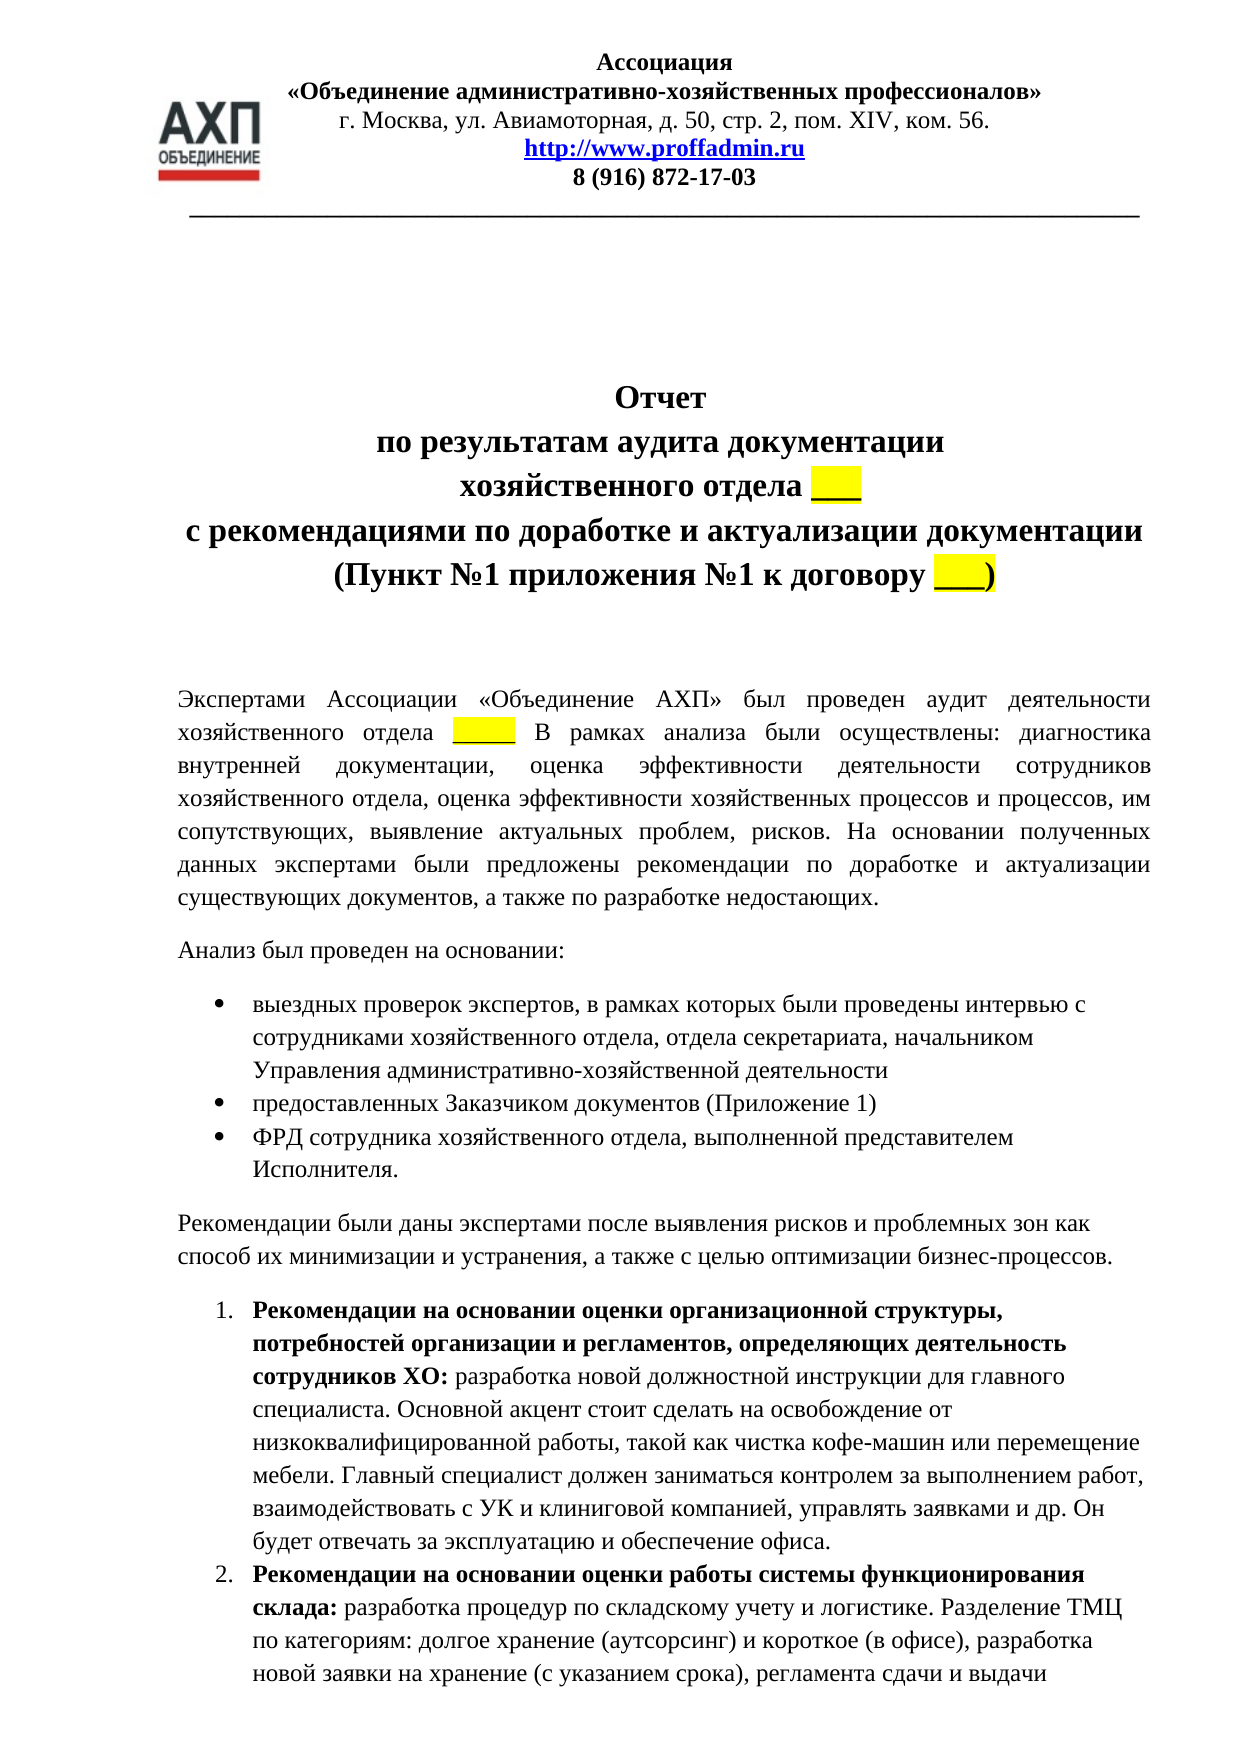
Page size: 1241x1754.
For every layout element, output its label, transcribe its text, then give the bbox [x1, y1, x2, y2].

text Анализ был проведен на основании: [177, 936, 1152, 964]
text Отчет по результатам аудита документации хозяйственного отдела ___ с рекомендациями по доработке и актуализации документации (Пункт №1 приложения №1 к договору ___) [177, 378, 1152, 592]
list ФРД сотрудника хозяйственного отдела, выполненной представителем Исполнителя. [215, 1122, 1152, 1183]
text Экспертами Ассоциации «Объединение АХП» был проведен аудит деятельности хозяйственного отдела _____ В рамках анализа были осуществлены: диагностика внутренней документации, оценка эффективности деятельности сотрудников хозяйственного отдела, оценка эффективности хозяйственных процессов и процессов, им сопутствующих, выявление актуальных проблем, рисков. На основании полученных данных экспертами были предложены рекомендации по доработке и актуализации существующих документов, а также по разработке недостающих. [177, 684, 1152, 911]
list выездных проверок экспертов, в рамках которых были проведены интервью с сотрудниками хозяйственного отдела, отдела секретариата, начальником Управления административно-хозяйственной деятельности [215, 989, 1152, 1084]
text Рекомендации были даны экспертами после выявления рисков и проблемных зон как способ их минимизации и устранения, а также с целью оптимизации бизнес-процессов. [177, 1208, 1152, 1270]
picture [143, 77, 274, 203]
list Рекомендации на основании оценки организационной структуры, потребностей организации и регламентов, определяющих деятельность сотрудников ХО: разработка новой должностной инструкции для главного специалиста. Основной акцент стоит сделать на освобождение от низкоквалифицированной работы, такой как чистка кофе-машин или перемещение мебели. Главный специалист должен заниматься контролем за выполнением работ, взаимодействовать с УК и клиниговой компанией, управлять заявками и др. Он будет отвечать за эксплуатацию и обеспечение офиса. [215, 1295, 1152, 1555]
list предоставленных Заказчиком документов (Приложение 1) [215, 1088, 1152, 1117]
